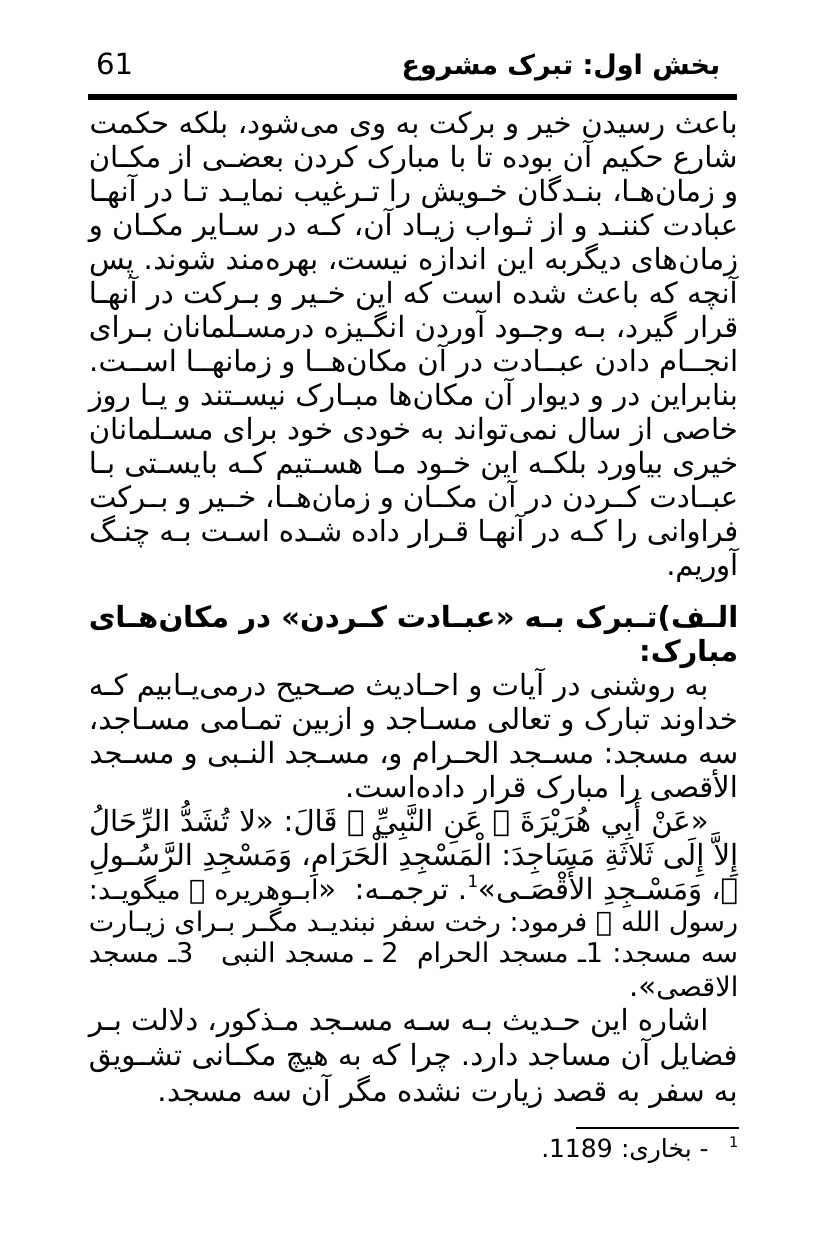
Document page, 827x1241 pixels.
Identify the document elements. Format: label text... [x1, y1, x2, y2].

text به روشنی در آیات و احادیث صحیح درمی‌یابیم که خداوند تبارک و تعالی مساجد و ازبین تمامی مساجد، سه مسجد: مسجد الحرام و، مسجد النبی و مسجد الأقصی را مبارک قرار داده‌است. [89, 668, 738, 804]
text اشاره این حدیث به سه مسجد مذکور، دلالت بر فضایل آن مساجد دارد. چرا که به هیچ مکانی تشویق به سفر به قصد زیارت نشده مگر آن سه مسجد. [89, 1003, 738, 1108]
text «عَنْ أَبِي هُرَيْرَةَ عَنِ النَّبِيِّ قَالَ: «لا تُشَدُّ الرِّحَالُ إِلاَّ إِلَى ثَلاثَةِ مَسَاجِدَ: الْمَسْجِدِ الْحَرَامِ، وَمَسْجِدِ الرَّسُولِ ، وَمَسْجِدِ الأَقْصَى». ترجمه: «ابوهریره می‏گوید: رسول الله فرمود: رخت سفر نبندید مگر برای زیارت سه مسجد: 1ـ مسجد الحرام 2 ـ مسجد النبی 3ـ مسجد الاقصی». [89, 804, 738, 1003]
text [89, 106, 738, 582]
text الف)تبرک به «عبادت کردن» در مکان‌های مبارک: [89, 601, 738, 668]
